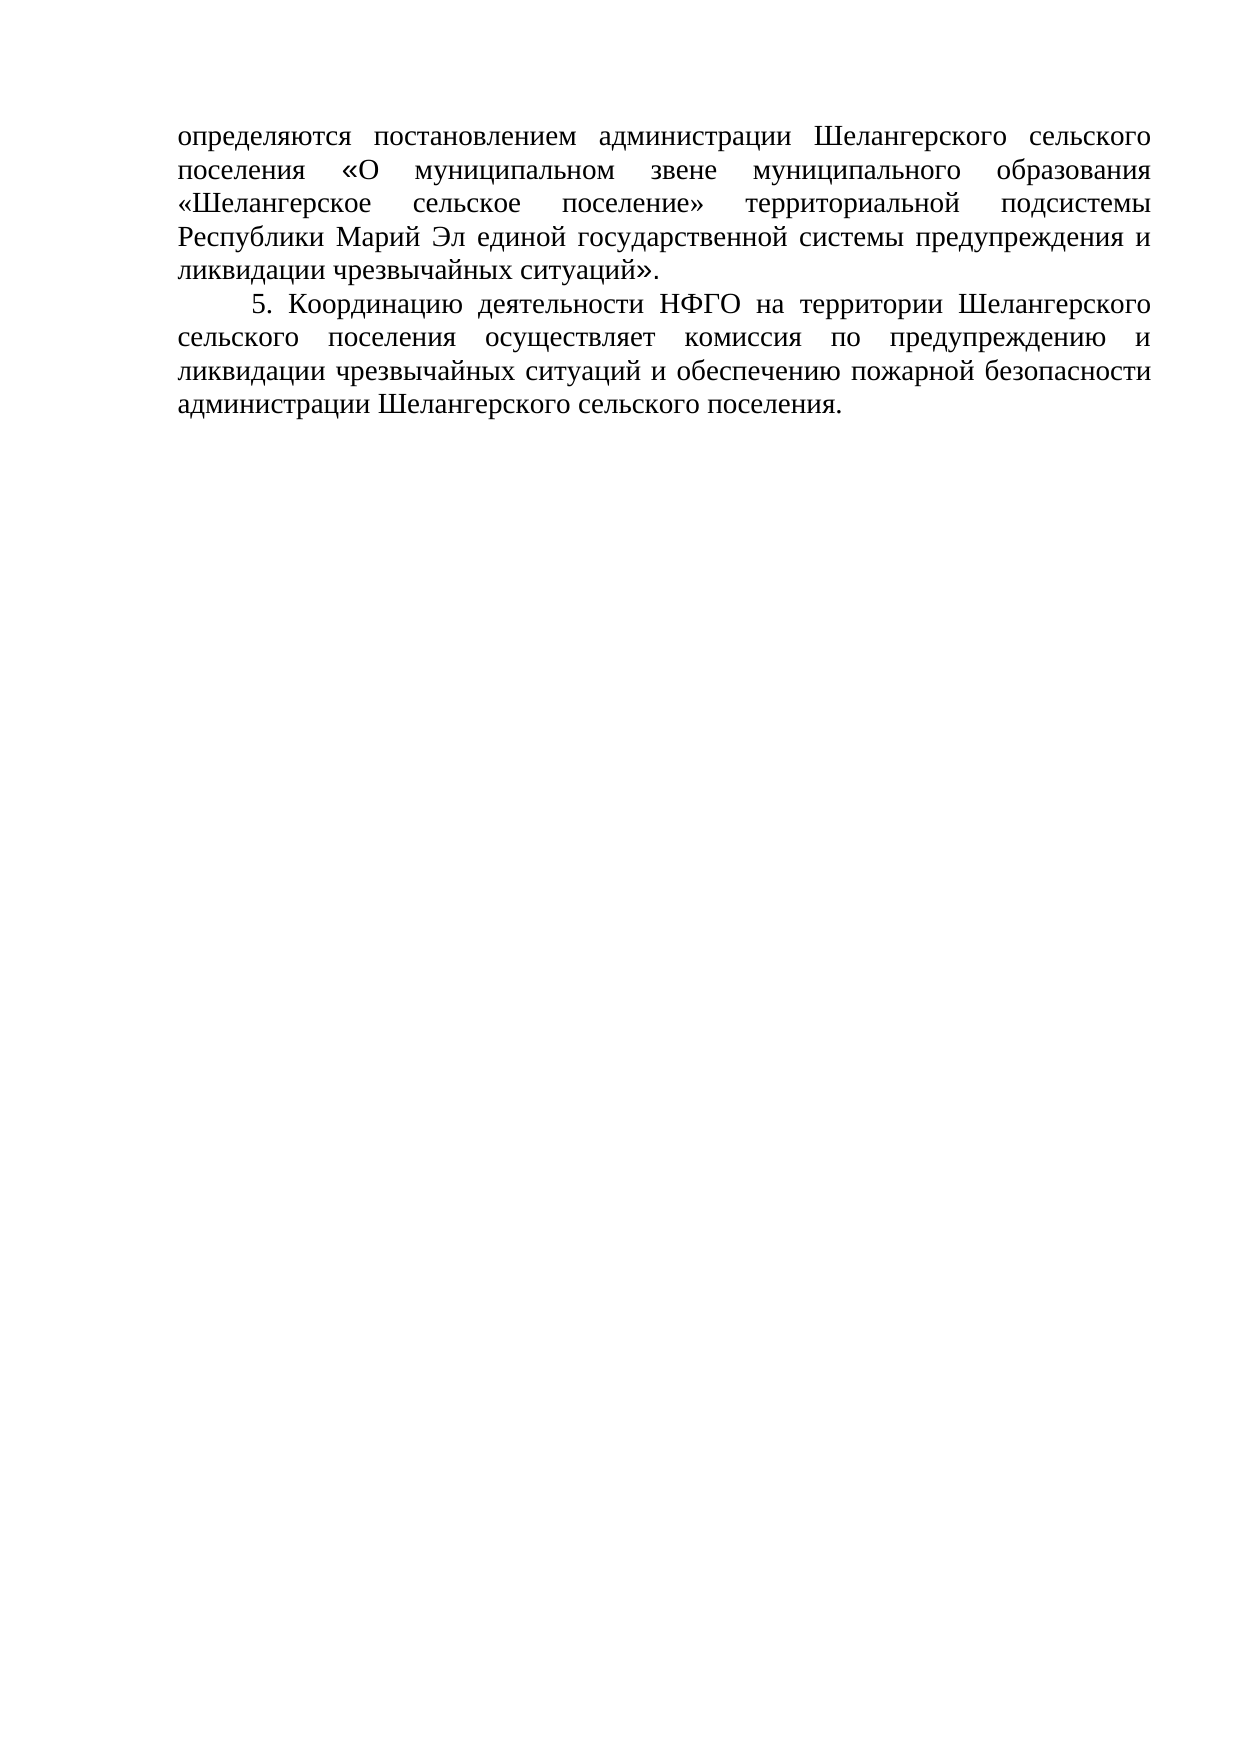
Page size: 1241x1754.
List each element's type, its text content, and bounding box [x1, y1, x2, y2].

text 5. Координацию деятельности НФГО на территории Шелангерского сельского поселения осуществляет комиссия по предупреждению и ликвидации чрезвычайных ситуаций и обеспечению пожарной безопасности администрации Шелангерского сельского поселения. [177, 286, 1152, 420]
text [177, 118, 1152, 286]
